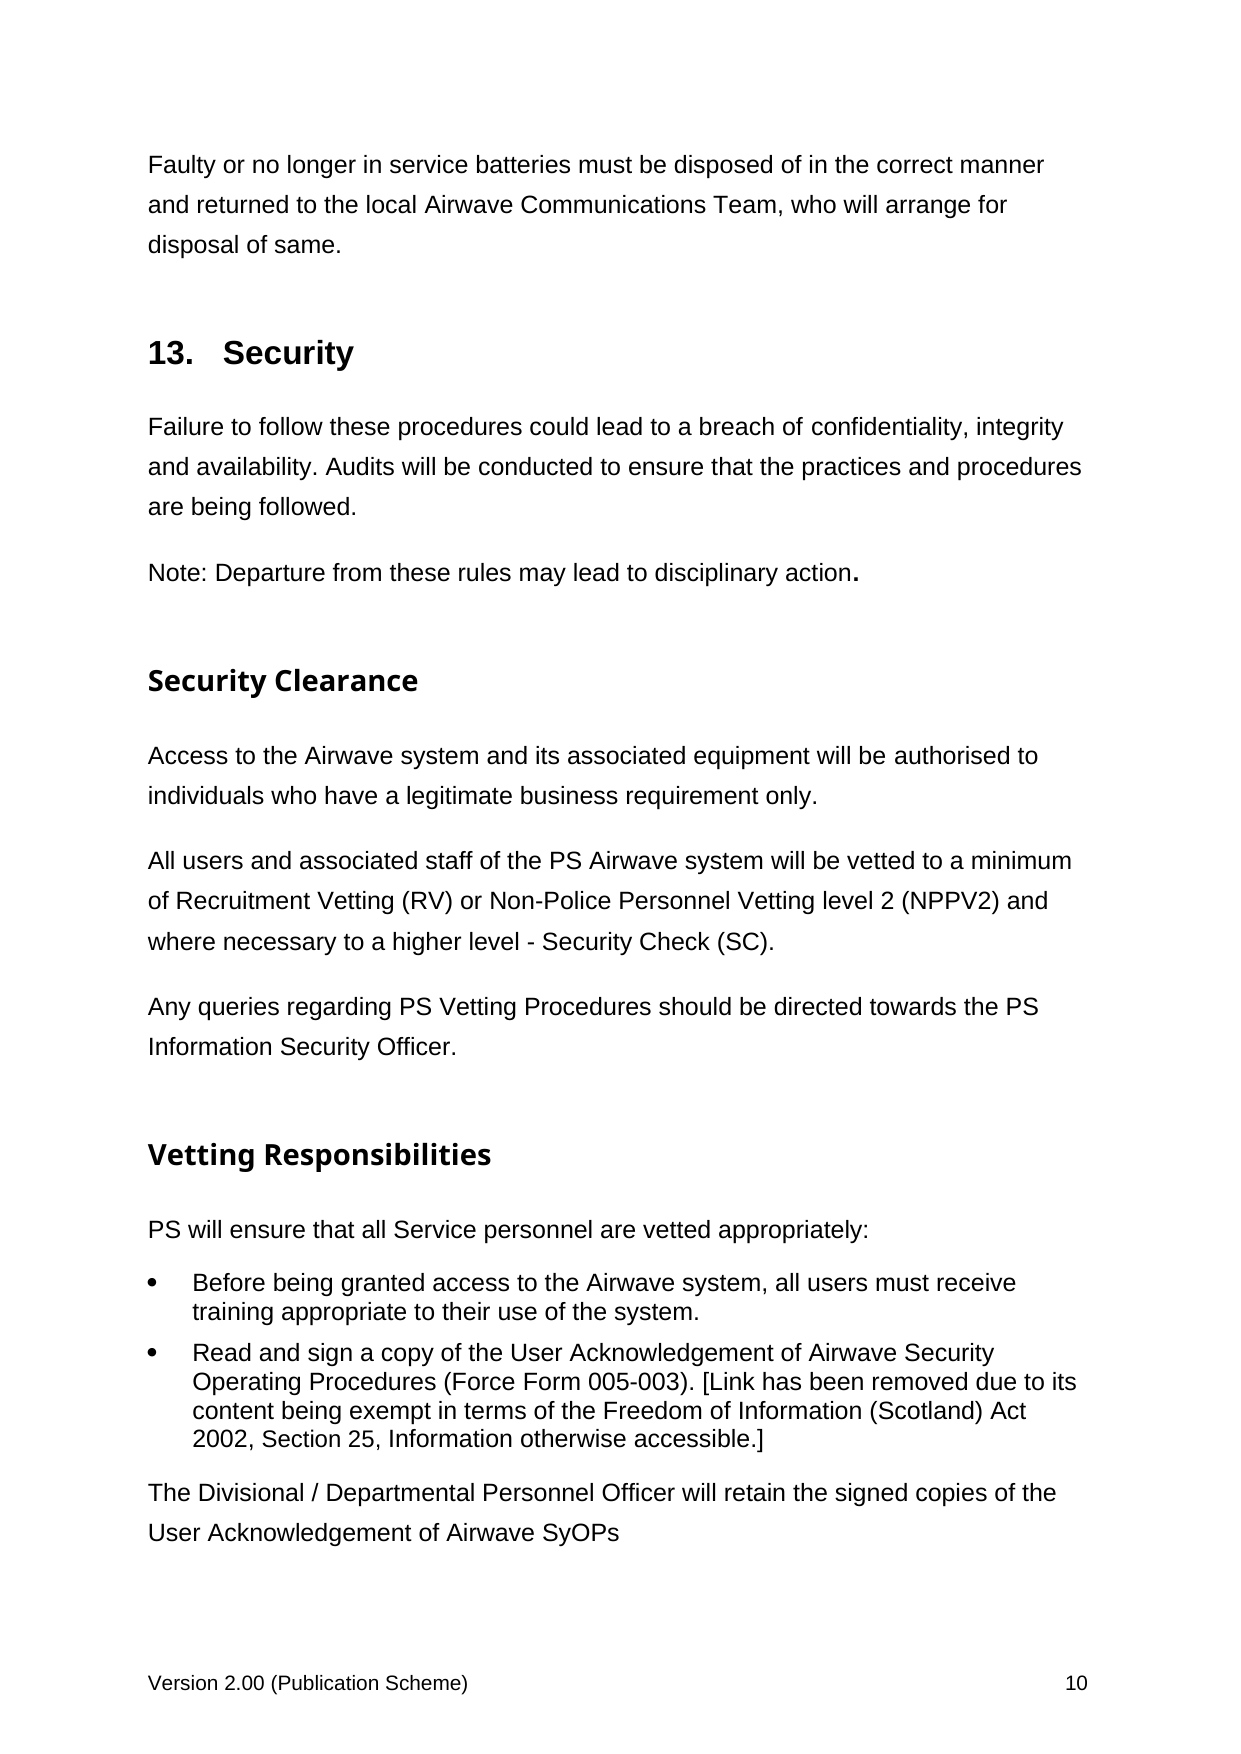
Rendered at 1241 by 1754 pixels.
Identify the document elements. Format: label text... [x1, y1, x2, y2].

text Note: Departure from these rules may lead to disciplinary action. [148, 557, 1090, 586]
text Access to the Airwave system and its associated equipment will be authorised to individuals who have a legitimate business requirement only. [148, 741, 1090, 810]
list Read and sign a copy of the User Acknowledgement of Airwave Security Operating Procedures (Force Form 005-003). [Link has been removed due to its content being exempt in terms of the Freedom of Information (Scotland) Act 2002, Section 25, Information otherwise accessible.] [148, 1338, 1090, 1453]
text Any queries regarding PS Vetting Procedures should be directed towards the PS Information Security Officer. [148, 992, 1090, 1061]
text PS will ensure that all Service personnel are vetted appropriately: [148, 1215, 1090, 1244]
text Failure to follow these procedures could lead to a breach of confidentiality, integrity and availability. Audits will be conducted to ensure that the practices and procedures are being followed. [148, 412, 1090, 521]
text The Divisional / Departmental Personnel Officer will retain the signed copies of the User Acknowledgement of Airwave SyOPs [148, 1478, 1090, 1547]
subtitle Vetting Responsibilities [148, 1135, 1090, 1174]
list Before being granted access to the Airwave system, all users must receive training appropriate to their use of the system. [148, 1268, 1090, 1326]
text Faulty or no longer in service batteries must be disposed of in the correct manner and returned to the local Airwave Communications Team, who will arrange for disposal of same. [148, 150, 1090, 259]
text All users and associated staff of the PS Airwave system will be vetted to a minimum of Recruitment Vetting (RV) or Non-Police Personnel Vetting level 2 (NPPV2) and where necessary to a higher level - Security Check (SC). [148, 846, 1090, 955]
subtitle Security Clearance [148, 660, 1090, 700]
subtitle 13. Security [148, 333, 1090, 372]
